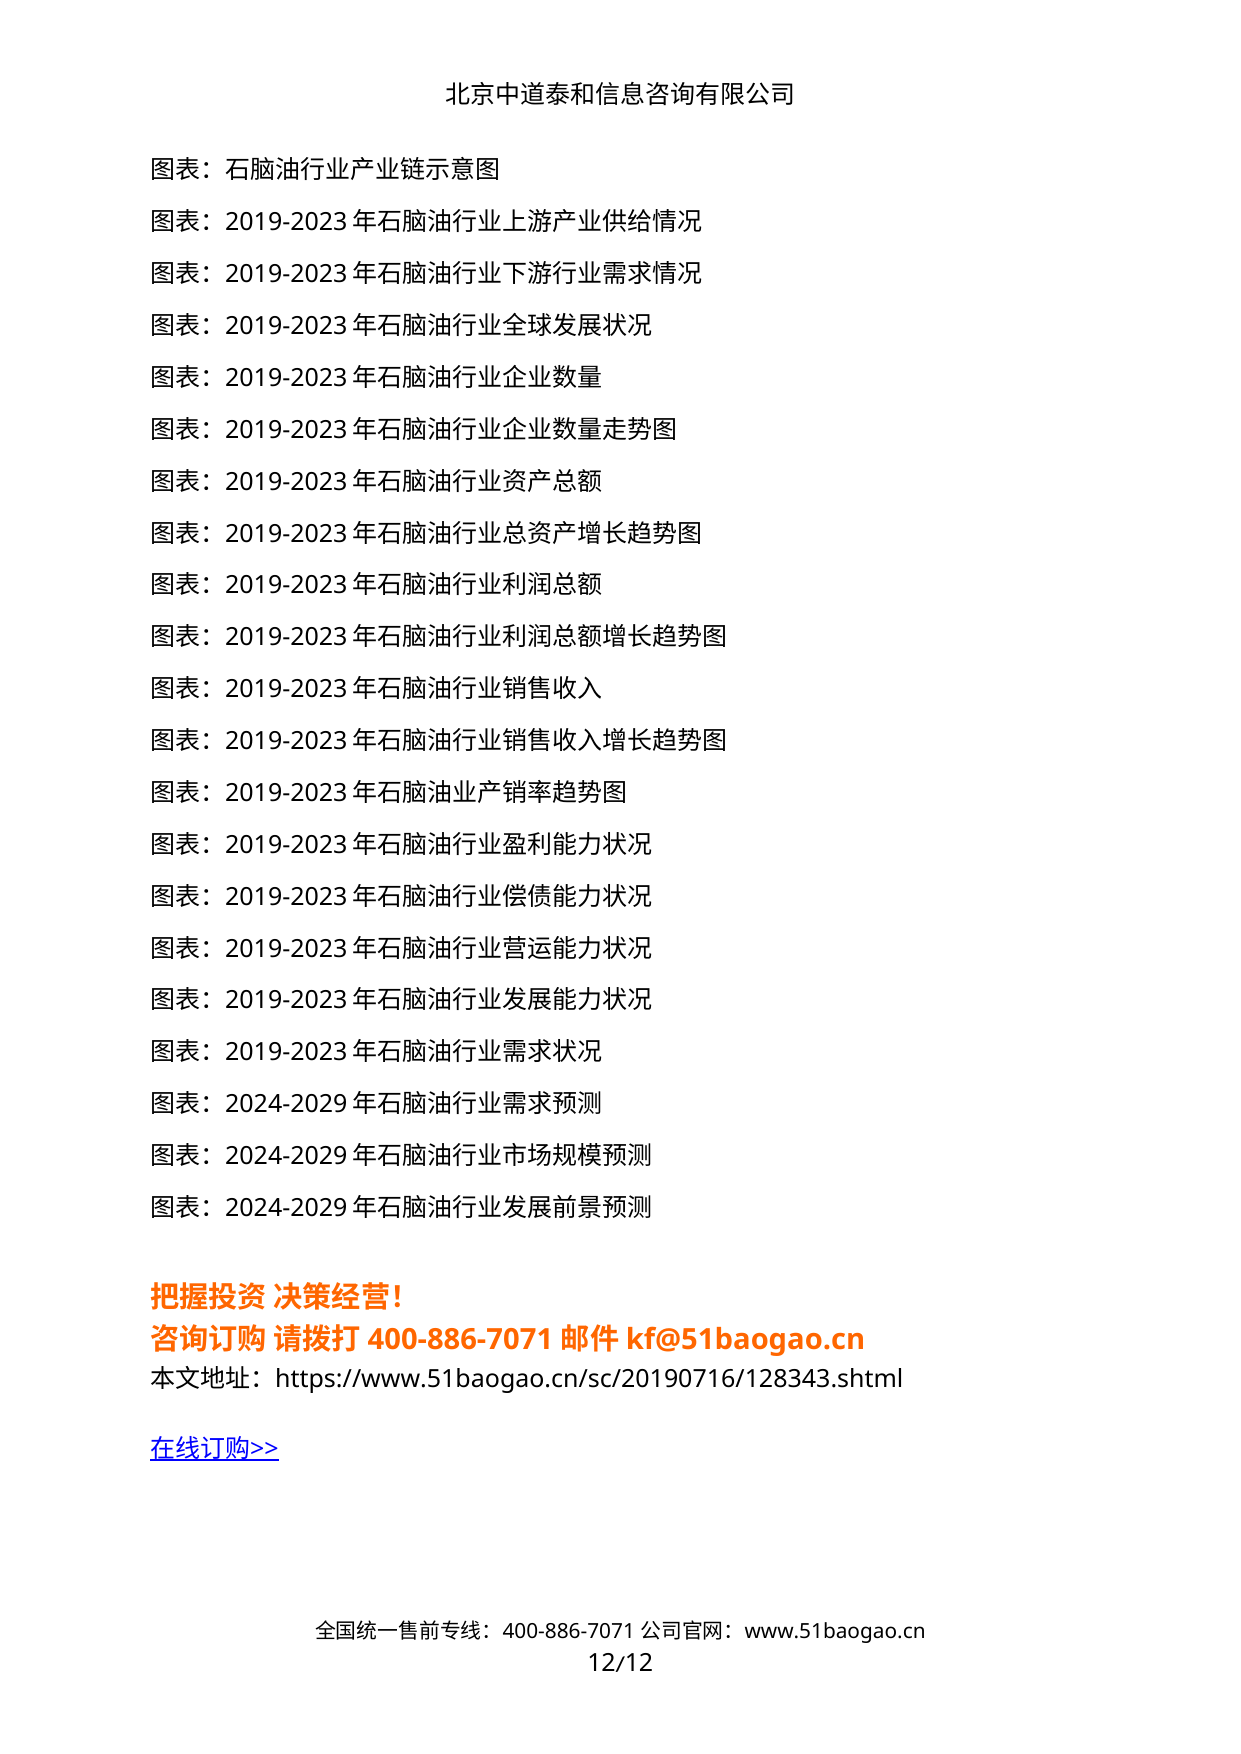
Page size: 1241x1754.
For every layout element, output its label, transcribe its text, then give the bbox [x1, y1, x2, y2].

text 把握投资 决策经营！咨询订购 请拨打 400-886-7071 邮件 kf@51baogao.cn本文地址：https://www.51baogao.cn/sc/20190716/128343.shtml [150, 1239, 1090, 1394]
text 图表：2019-2023年石脑油行业需求状况 [150, 1032, 1090, 1068]
text 图表：2019-2023年石脑油行业利润总额 [150, 565, 1090, 601]
text 图表：2019-2023年石脑油行业企业数量走势图 [150, 409, 1090, 446]
text 图表：2024-2029年石脑油行业市场规模预测 [150, 1136, 1090, 1172]
text 图表：石脑油行业产业链示意图 [150, 150, 1090, 186]
text 在线订购>> [150, 1394, 1090, 1465]
text 图表：2019-2023年石脑油行业上游产业供给情况 [150, 202, 1090, 238]
text 图表：2019-2023年石脑油行业资产总额 [150, 461, 1090, 497]
text 图表：2019-2023年石脑油行业总资产增长趋势图 [150, 513, 1090, 549]
text 图表：2019-2023年石脑油行业偿债能力状况 [150, 876, 1090, 912]
text 图表：2019-2023年石脑油业产销率趋势图 [150, 772, 1090, 809]
text 图表：2019-2023年石脑油行业全球发展状况 [150, 306, 1090, 342]
text 图表：2019-2023年石脑油行业企业数量 [150, 357, 1090, 394]
text 图表：2019-2023年石脑油行业销售收入 [150, 669, 1090, 705]
text 图表：2019-2023年石脑油行业下游行业需求情况 [150, 254, 1090, 290]
text 图表：2019-2023年石脑油行业发展能力状况 [150, 980, 1090, 1016]
text 图表：2024-2029年石脑油行业需求预测 [150, 1084, 1090, 1120]
text 图表：2019-2023年石脑油行业盈利能力状况 [150, 824, 1090, 861]
text 图表：2024-2029年石脑油行业发展前景预测 [150, 1187, 1090, 1224]
text 图表：2019-2023年石脑油行业利润总额增长趋势图 [150, 617, 1090, 653]
text 图表：2019-2023年石脑油行业销售收入增长趋势图 [150, 721, 1090, 757]
text 图表：2019-2023年石脑油行业营运能力状况 [150, 928, 1090, 964]
